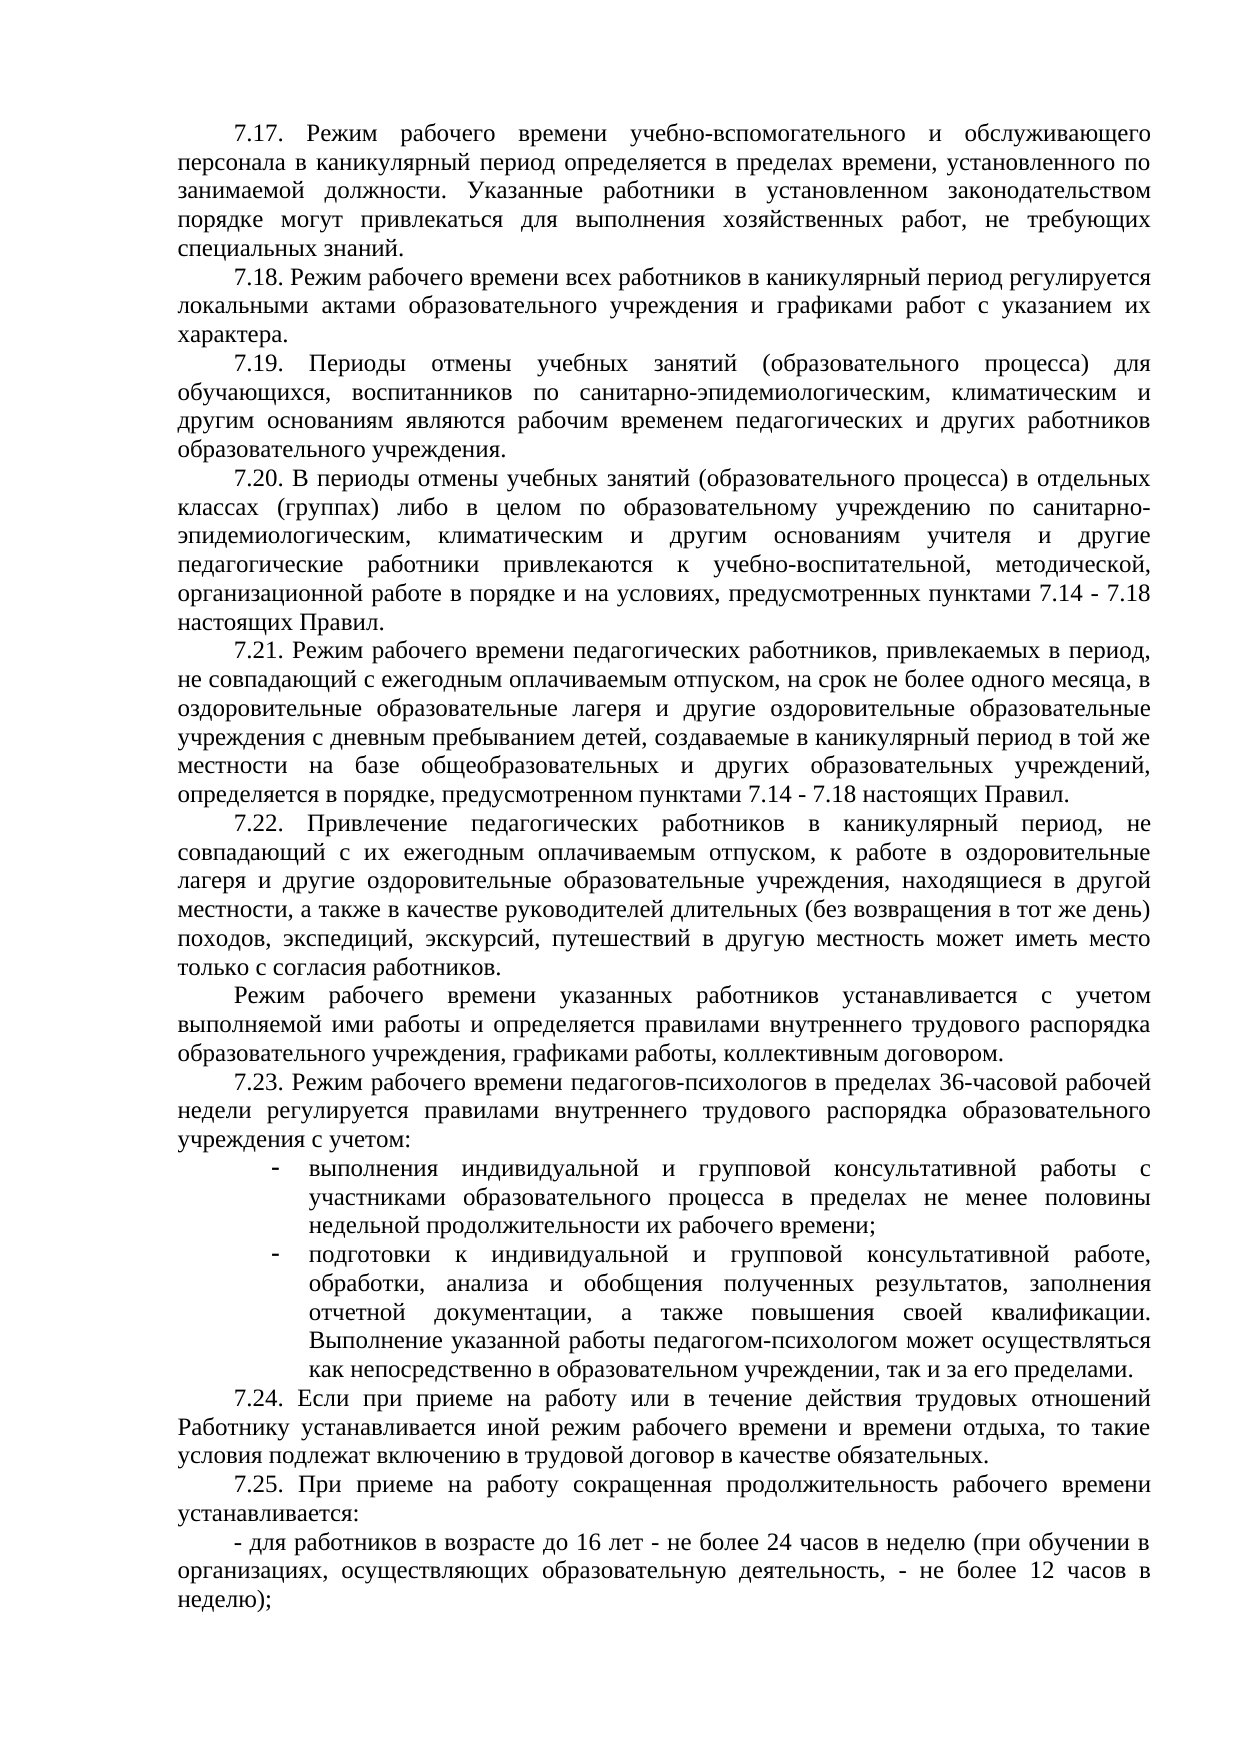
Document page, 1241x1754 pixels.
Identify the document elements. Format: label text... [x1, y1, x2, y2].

text 7.18. Режим рабочего времени всех работников в каникулярный период регулируется локальными актами образовательного учреждения и графиками работ с указанием их характера. [177, 262, 1152, 348]
text 7.21. Режим рабочего времени педагогических работников, привлекаемых в период, не совпадающий с ежегодным оплачиваемым отпуском, на срок не более одного месяца, в оздоровительные образовательные лагеря и другие оздоровительные образовательные учреждения с дневным пребыванием детей, создаваемые в каникулярный период в той же местности на базе общеобразовательных и других образовательных учреждений, определяется в порядке, предусмотренном пунктами 7.14 - 7.18 настоящих Правил. [177, 636, 1152, 808]
text 7.22. Привлечение педагогических работников в каникулярный период, не совпадающий с их ежегодным оплачиваемым отпуском, к работе в оздоровительные лагеря и другие оздоровительные образовательные учреждения, находящиеся в другой местности, а также в качестве руководителей длительных (без возвращения в тот же день) походов, экспедиций, экскурсий, путешествий в другую местность может иметь место только с согласия работников. [177, 808, 1152, 981]
text - для работников в возрасте до 16 лет - не более 24 часов в неделю (при обучении в организациях, осуществляющих образовательную деятельность, - не более 12 часов в неделю); [177, 1527, 1152, 1613]
text 7.19. Периоды отмены учебных занятий (образовательного процесса) для обучающихся, воспитанников по санитарно-эпидемиологическим, климатическим и другим основаниям являются рабочим временем педагогических и других работников образовательного учреждения. [177, 348, 1152, 463]
list выполнения индивидуальной и групповой консультативной работы с участниками образовательного процесса в пределах не менее половины недельной продолжительности их рабочего времени; [271, 1153, 1152, 1239]
text 7.24. Если при приеме на работу или в течение действия трудовых отношений Работнику устанавливается иной режим рабочего времени и времени отдыха, то такие условия подлежат включению в трудовой договор в качестве обязательных. [177, 1383, 1152, 1469]
text 7.23. Режим рабочего времени педагогов-психологов в пределах 36-часовой рабочей недели регулируется правилами внутреннего трудового распорядка образовательного учреждения с учетом: [177, 1067, 1152, 1153]
text Режим рабочего времени указанных работников устанавливается с учетом выполняемой ими работы и определяется правилами внутреннего трудового распорядка образовательного учреждения, графиками работы, коллективным договором. [177, 981, 1152, 1067]
text 7.20. В периоды отмены учебных занятий (образовательного процесса) в отдельных классах (группах) либо в целом по образовательному учреждению по санитарно-эпидемиологическим, климатическим и другим основаниям учителя и другие педагогические работники привлекаются к учебно-воспитательной, методической, организационной работе в порядке и на условиях, предусмотренных пунктами 7.14 - 7.18 настоящих Правил. [177, 463, 1152, 636]
list подготовки к индивидуальной и групповой консультативной работе, обработки, анализа и обобщения полученных результатов, заполнения отчетной документации, а также повышения своей квалификации. Выполнение указанной работы педагогом-психологом может осуществляться как непосредственно в образовательном учреждении, так и за его пределами. [271, 1239, 1152, 1383]
text 7.25. При приеме на работу сокращенная продолжительность рабочего времени устанавливается: [177, 1469, 1152, 1527]
text 7.17. Режим рабочего времени учебно-вспомогательного и обслуживающего персонала в каникулярный период определяется в пределах времени, установленного по занимаемой должности. Указанные работники в установленном законодательством порядке могут привлекаться для выполнения хозяйственных работ, не требующих специальных знаний. [177, 118, 1152, 262]
